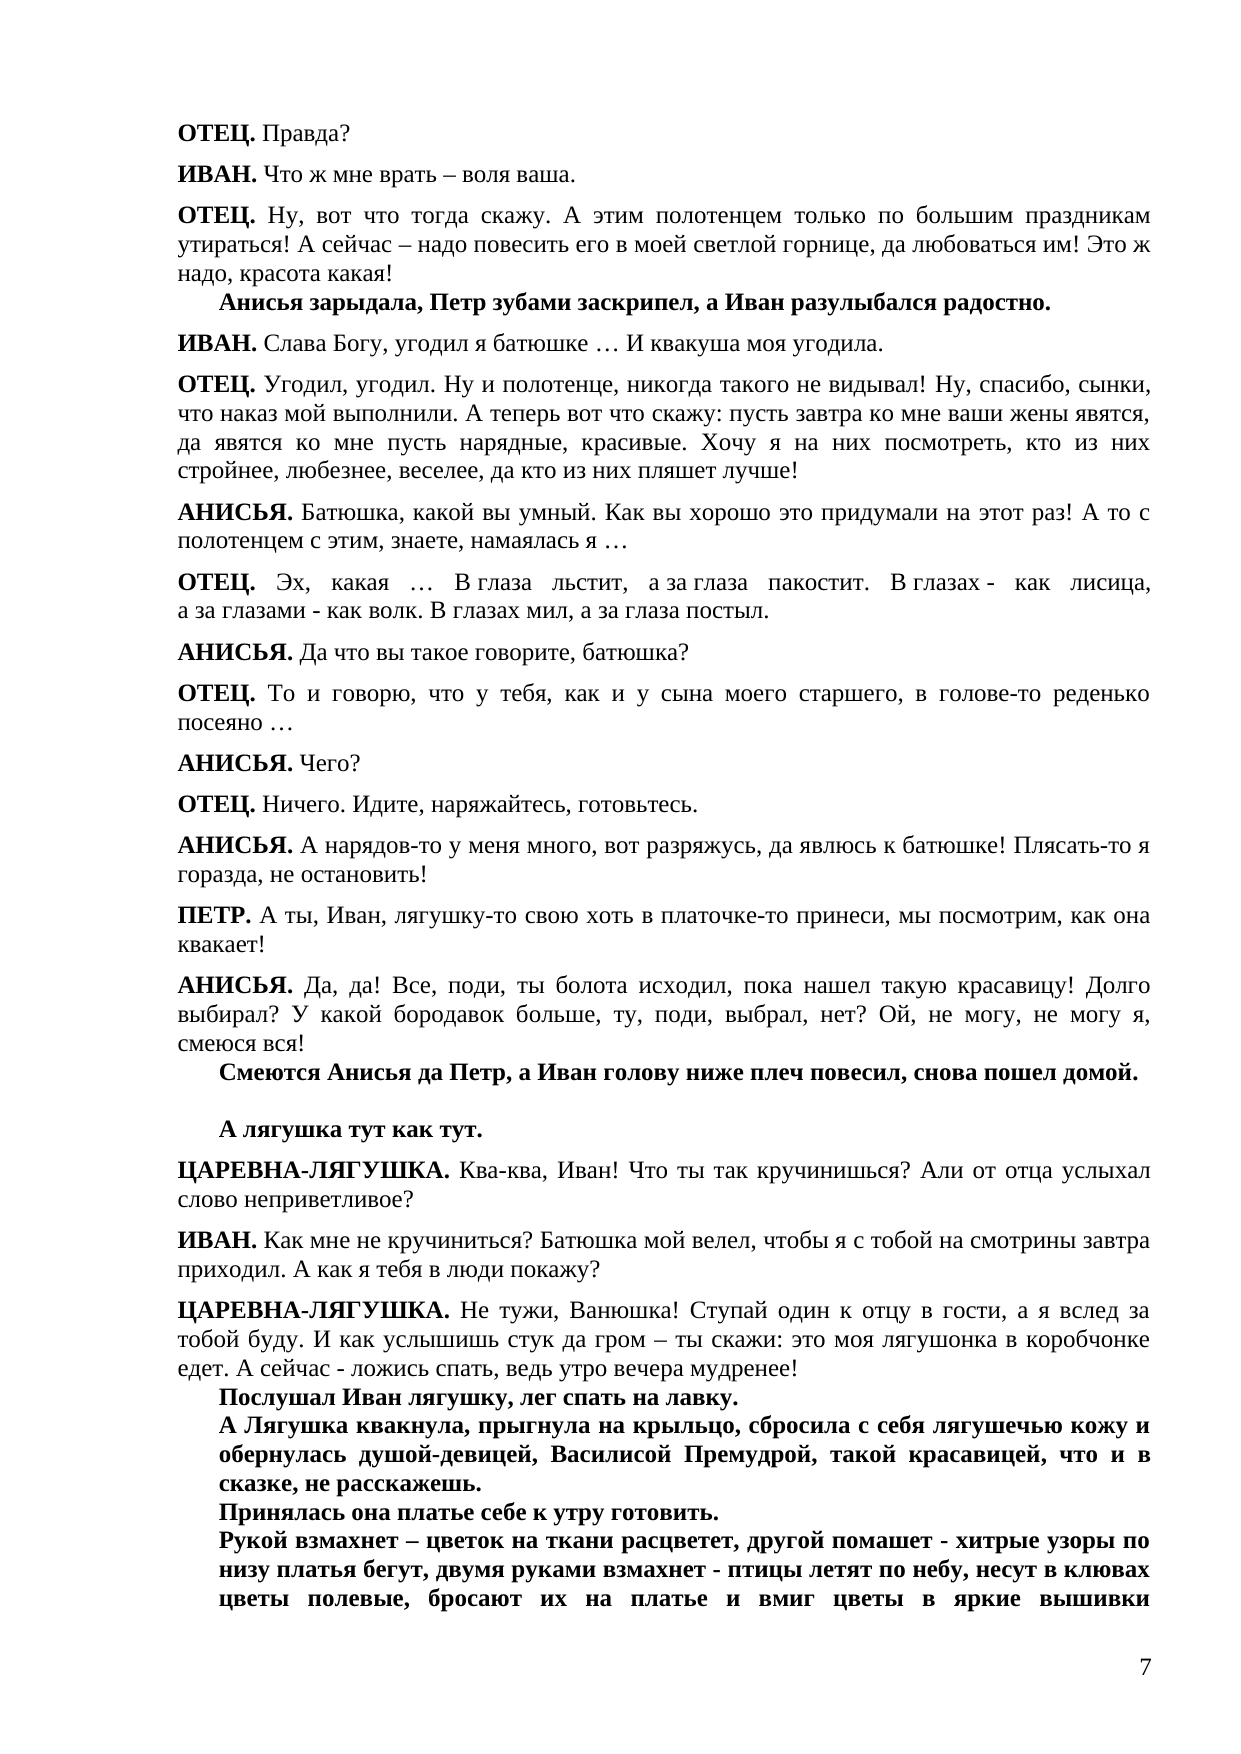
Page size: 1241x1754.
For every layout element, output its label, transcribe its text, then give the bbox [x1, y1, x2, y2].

text АНИСЬЯ. Да, да! Все, поди, ты болота исходил, пока нашел такую красавицу! Долго выбирал? У какой бородавок больше, ту, поди, выбрал, нет? Ой, не могу, не могу я, смеюся вся! [177, 971, 1152, 1057]
text А Лягушка квакнула, прыгнула на крыльцо, сбросила с себя лягушечью кожу и обернулась душой-девицей, Василисой Премудрой, такой красавицей, что и в сказке, не расскажешь. [218, 1411, 1152, 1497]
text Принялась она платье себе к утру готовить. [218, 1497, 1152, 1526]
text ЦАРЕВНА-ЛЯГУШКА. Не тужи, Ванюшка! Ступай один к отцу в гости, а я вслед за тобой буду. И как услышишь стук да гром – ты скажи: это моя лягушонка в коробчонке едет. А сейчас - ложись спать, ведь утро вечера мудренее! [177, 1296, 1152, 1382]
text АНИСЬЯ. Чего? [177, 748, 1152, 777]
text ОТЕЦ. Ну, вот что тогда скажу. А этим полотенцем только по большим праздникам утираться! А сейчас – надо повесить его в моей светлой горнице, да любоваться им! Это ж надо, красота какая! [177, 201, 1152, 287]
text ОТЕЦ. Правда? [177, 118, 1152, 147]
text Послушал Иван лягушку, лег спать на лавку. [218, 1382, 1152, 1411]
text ОТЕЦ. Ничего. Идите, наряжайтесь, готовьтесь. [177, 789, 1152, 818]
text ОТЕЦ. То и говорю, что у тебя, как и у сына моего старшего, в голове-то реденько посеяно … [177, 678, 1152, 736]
text ОТЕЦ. Угодил, угодил. Ну и полотенце, никогда такого не видывал! Ну, спасибо, сынки, что наказ мой выполнили. А теперь вот что скажу: пусть завтра ко мне ваши жены явятся, да явятся ко мне пусть нарядные, красивые. Хочу я на них посмотреть, кто из них стройнее, любезнее, веселее, да кто из них пляшет лучше! [177, 369, 1152, 484]
text ОТЕЦ. Эх, какая … В глаза льстит, а за глаза пакостит. В глазах - как лисица, а за глазами - как волк. В глазах мил, а за глаза постыл. [177, 567, 1152, 624]
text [218, 1526, 1152, 1612]
text АНИСЬЯ. Да что вы такое говорите, батюшка? [177, 637, 1152, 666]
text ИВАН. Слава Богу, угодил я батюшке … И квакуша моя угодила. [177, 328, 1152, 357]
text ПЕТР. А ты, Иван, лягушку-то свою хоть в платочке-то принеси, мы посмотрим, как она квакает! [177, 901, 1152, 958]
text АНИСЬЯ. Батюшка, какой вы умный. Как вы хорошо это придумали на этот раз! А то с полотенцем с этим, знаете, намаялась я … [177, 497, 1152, 554]
text ЦАРЕВНА-ЛЯГУШКА. Ква-ква, Иван! Что ты так кручинишься? Али от отца услыхал слово неприветливое? [177, 1156, 1152, 1213]
text Смеются Анисья да Петр, а Иван голову ниже плеч повесил, снова пошел домой. [218, 1057, 1152, 1086]
text ИВАН. Что ж мне врать – воля ваша. [177, 159, 1152, 188]
text ИВАН. Как мне не кручиниться? Батюшка мой велел, чтобы я с тобой на смотрины завтра приходил. А как я тебя в люди покажу? [177, 1226, 1152, 1283]
text А лягушка тут как тут. [218, 1114, 1152, 1143]
text АНИСЬЯ. А нарядов-то у меня много, вот разряжусь, да явлюсь к батюшке! Плясать-то я горазда, не остановить! [177, 831, 1152, 888]
text Анисья зарыдала, Петр зубами заскрипел, а Иван разулыбался радостно. [218, 287, 1152, 316]
